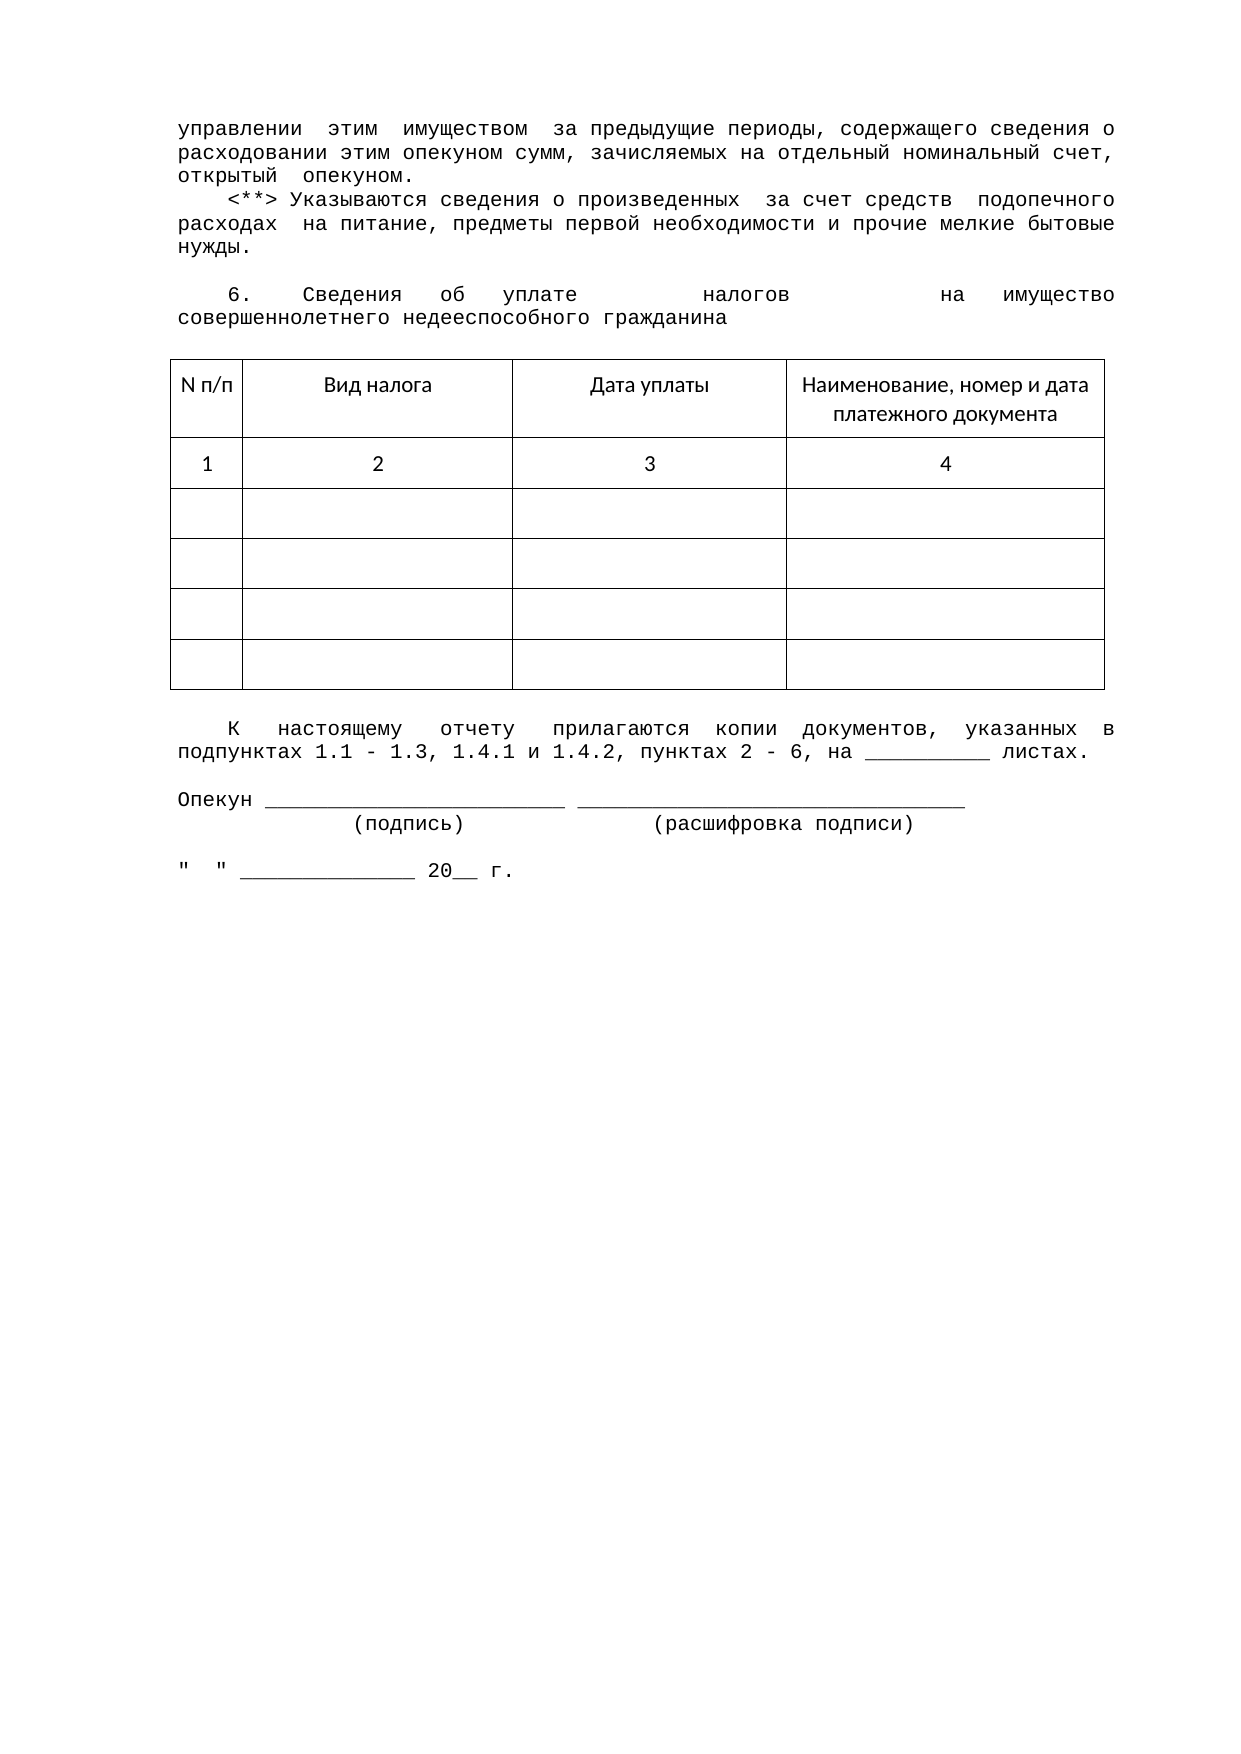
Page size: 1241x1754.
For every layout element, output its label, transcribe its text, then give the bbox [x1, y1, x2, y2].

table_cell 4 [787, 438, 1104, 488]
table_cell [513, 489, 786, 538]
table_cell [787, 589, 1104, 638]
text подпунктах 1.1 - 1.3, 1.4.1 и 1.4.2, пунктах 2 - 6, на __________ листах. [177, 742, 1152, 765]
text нужды. [177, 236, 1152, 260]
table_cell [171, 489, 242, 538]
table_cell [171, 539, 242, 588]
table_cell [513, 539, 786, 588]
text К настоящему отчету прилагаются копии документов, указанных в [177, 718, 1152, 742]
table_cell 3 [513, 438, 786, 488]
text открытый опекуном. [177, 165, 1152, 189]
table_cell [171, 589, 242, 638]
text совершеннолетнего недееспособного гражданина [177, 307, 1152, 331]
table_cell [243, 539, 512, 588]
table_cell 1 [171, 438, 242, 488]
table_cell [787, 489, 1104, 538]
table_header Вид налога [243, 360, 512, 437]
table_cell [787, 640, 1104, 689]
table_cell [787, 539, 1104, 588]
text управлении этим имуществом за предыдущие периоды, содержащего сведения о [177, 118, 1152, 142]
table_cell [243, 640, 512, 689]
table_cell [513, 640, 786, 689]
table_cell [243, 589, 512, 638]
table_cell [171, 640, 242, 689]
table_cell [513, 589, 786, 638]
text расходах на питание, предметы первой необходимости и прочие мелкие бытовые [177, 213, 1152, 236]
text (подпись) (расшифровка подписи) [177, 812, 1152, 836]
table_cell [243, 489, 512, 538]
text <**> Указываются сведения о произведенных за счет средств подопечного [177, 189, 1152, 213]
text " " ______________ 20__ г. [177, 860, 1152, 883]
text расходовании этим опекуном сумм, зачисляемых на отдельный номинальный счет, [177, 142, 1152, 165]
text 6. Сведения об уплате налогов на имущество [177, 284, 1152, 307]
table_header Наименование, номер и дата платежного документа [787, 360, 1104, 437]
table_header Дата уплаты [513, 360, 786, 437]
table_header N п/п [171, 360, 242, 437]
text Опекун ________________________ _______________________________ [177, 789, 1152, 812]
table_cell 2 [243, 438, 512, 488]
